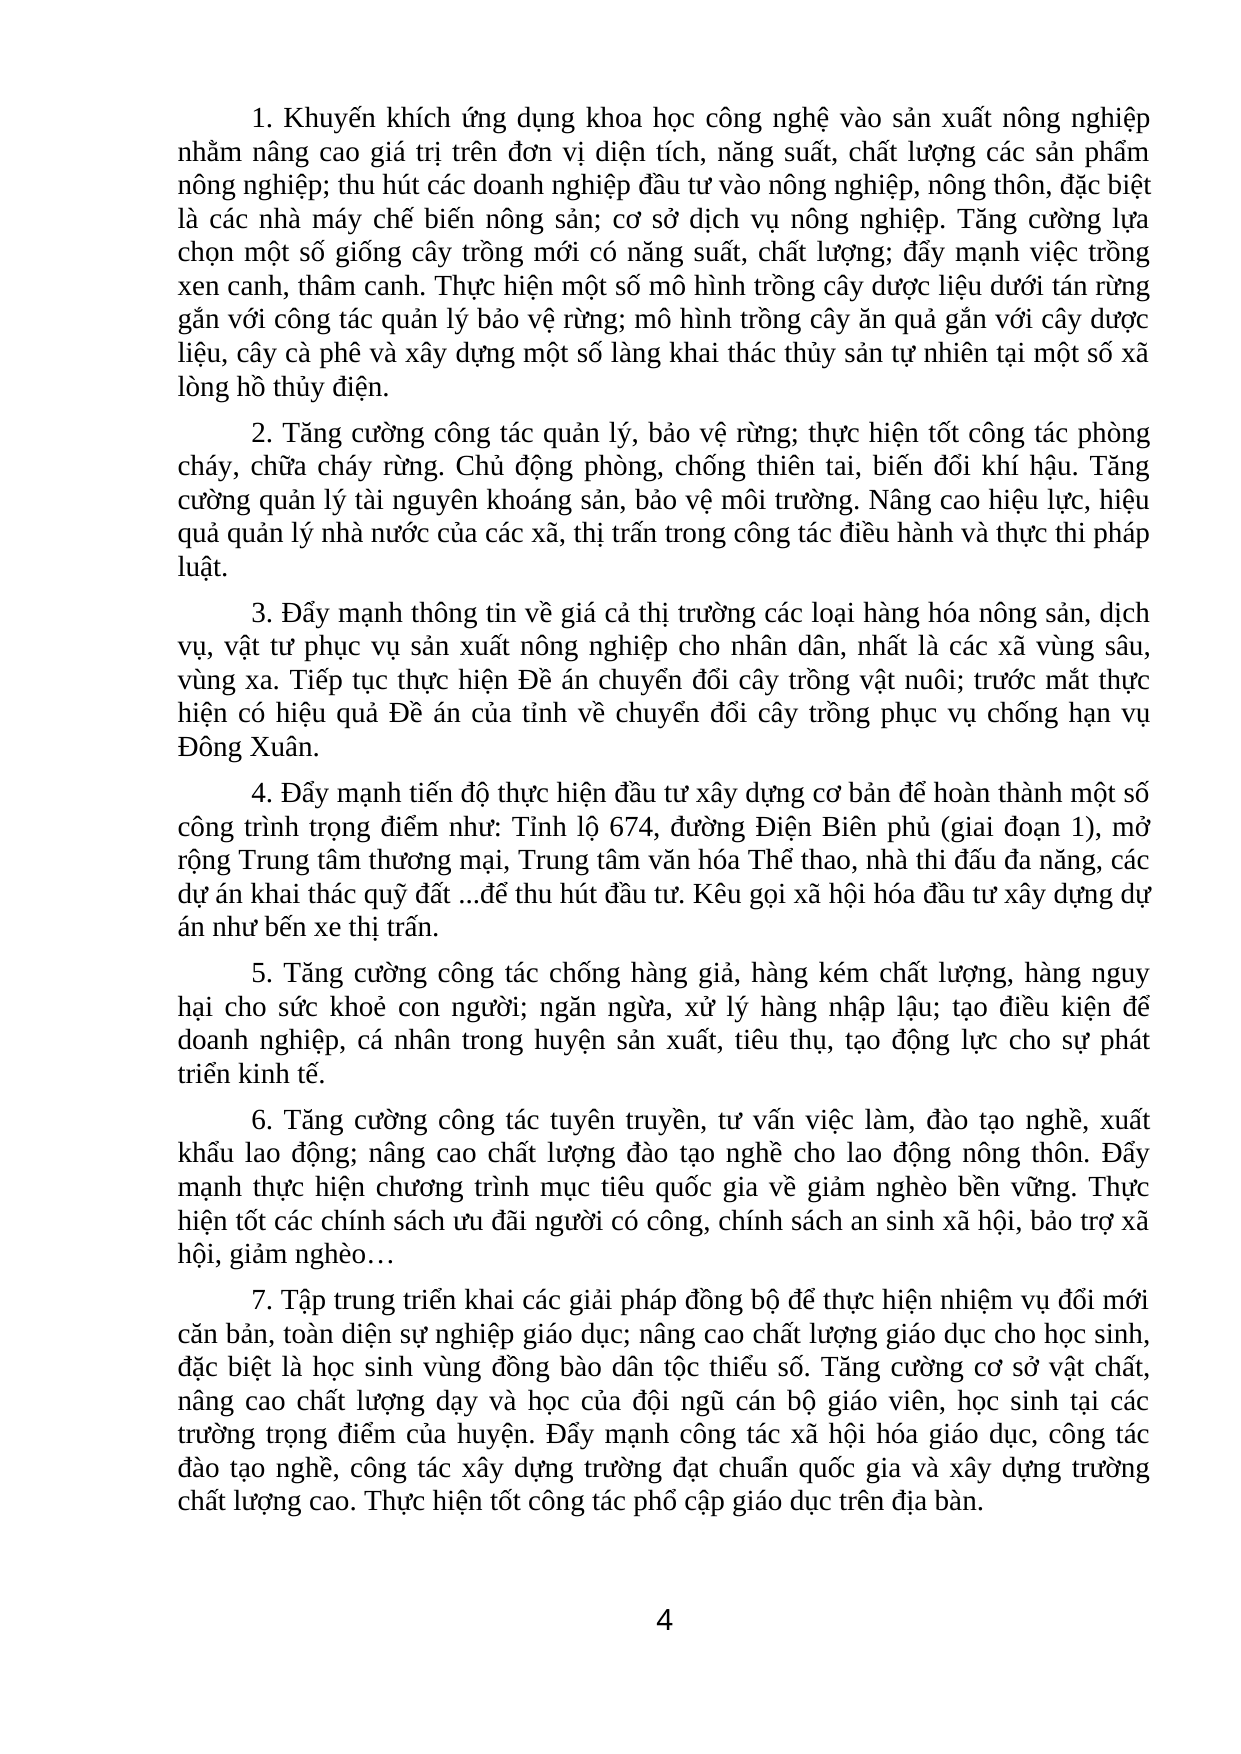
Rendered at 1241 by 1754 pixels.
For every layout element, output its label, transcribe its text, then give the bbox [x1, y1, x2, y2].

text 6. Tăng cường công tác tuyên truyền, tư vấn việc làm, đào tạo nghề, xuất khẩu lao động; nâng cao chất lượng đào tạo nghề cho lao động nông thôn. Đẩy mạnh thực hiện chương trình mục tiêu quốc gia về giảm nghèo bền vững. Thực hiện tốt các chính sách ưu đãi người có công, chính sách an sinh xã hội, bảo trợ xã hội, giảm nghèo… [177, 1102, 1152, 1270]
text 2. Tăng cường công tác quản lý, bảo vệ rừng; thực hiện tốt công tác phòng cháy, chữa cháy rừng. Chủ động phòng, chống thiên tai, biến đổi khí hậu. Tăng cường quản lý tài nguyên khoáng sản, bảo vệ môi trường. Nâng cao hiệu lực, hiệu quả quản lý nhà nước của các xã, thị trấn trong công tác điều hành và thực thi pháp luật. [177, 415, 1152, 582]
text 3. Đẩy mạnh thông tin về giá cả thị trường các loại hàng hóa nông sản, dịch vụ, vật tư phục vụ sản xuất nông nghiệp cho nhân dân, nhất là các xã vùng sâu, vùng xa. Tiếp tục thực hiện Đề án chuyển đổi cây trồng vật nuôi; trước mắt thực hiện có hiệu quả Đề án của tỉnh về chuyển đổi cây trồng phục vụ chống hạn vụ Đông Xuân. [177, 595, 1152, 763]
text 1. Khuyến khích ứng dụng khoa học công nghệ vào sản xuất nông nghiệp nhằm nâng cao giá trị trên đơn vị diện tích, năng suất, chất lượng các sản phẩm nông nghiệp; thu hút các doanh nghiệp đầu tư vào nông nghiệp, nông thôn, đặc biệt là các nhà máy chế biến nông sản; cơ sở dịch vụ nông nghiệp. Tăng cường lựa chọn một số giống cây trồng mới có năng suất, chất lượng; đẩy mạnh việc trồng xen canh, thâm canh. Thực hiện một số mô hình trồng cây dược liệu dưới tán rừng gắn với công tác quản lý bảo vệ rừng; mô hình trồng cây ăn quả gắn với cây dược liệu, cây cà phê và xây dựng một số làng khai thác thủy sản tự nhiên tại một số xã lòng hồ thủy điện. [177, 100, 1152, 402]
text 7. Tập trung triển khai các giải pháp đồng bộ để thực hiện nhiệm vụ đổi mới căn bản, toàn diện sự nghiệp giáo dục; nâng cao chất lượng giáo dục cho học sinh, đặc biệt là học sinh vùng đồng bào dân tộc thiểu số. Tăng cường cơ sở vật chất, nâng cao chất lượng dạy và học của đội ngũ cán bộ giáo viên, học sinh tại các trường trọng điểm của huyện. Đẩy mạnh công tác xã hội hóa giáo dục, công tác đào tạo nghề, công tác xây dựng trường đạt chuẩn quốc gia và xây dựng trường chất lượng cao. Thực hiện tốt công tác phổ cập giáo dục trên địa bàn. [177, 1282, 1152, 1517]
text 4. Đẩy mạnh tiến độ thực hiện đầu tư xây dựng cơ bản để hoàn thành một số công trình trọng điểm như: Tỉnh lộ 674, đường Điện Biên phủ (giai đoạn 1), mở rộng Trung tâm thương mại, Trung tâm văn hóa Thể thao, nhà thi đấu đa năng, các dự án khai thác quỹ đất ...để thu hút đầu tư. Kêu gọi xã hội hóa đầu tư xây dựng dự án như bến xe thị trấn. [177, 775, 1152, 943]
text 5. Tăng cường công tác chống hàng giả, hàng kém chất lượng, hàng nguy hại cho sức khoẻ con người; ngăn ngừa, xử lý hàng nhập lậu; tạo điều kiện để doanh nghiệp, cá nhân trong huyện sản xuất, tiêu thụ, tạo động lực cho sự phát triển kinh tế. [177, 955, 1152, 1089]
